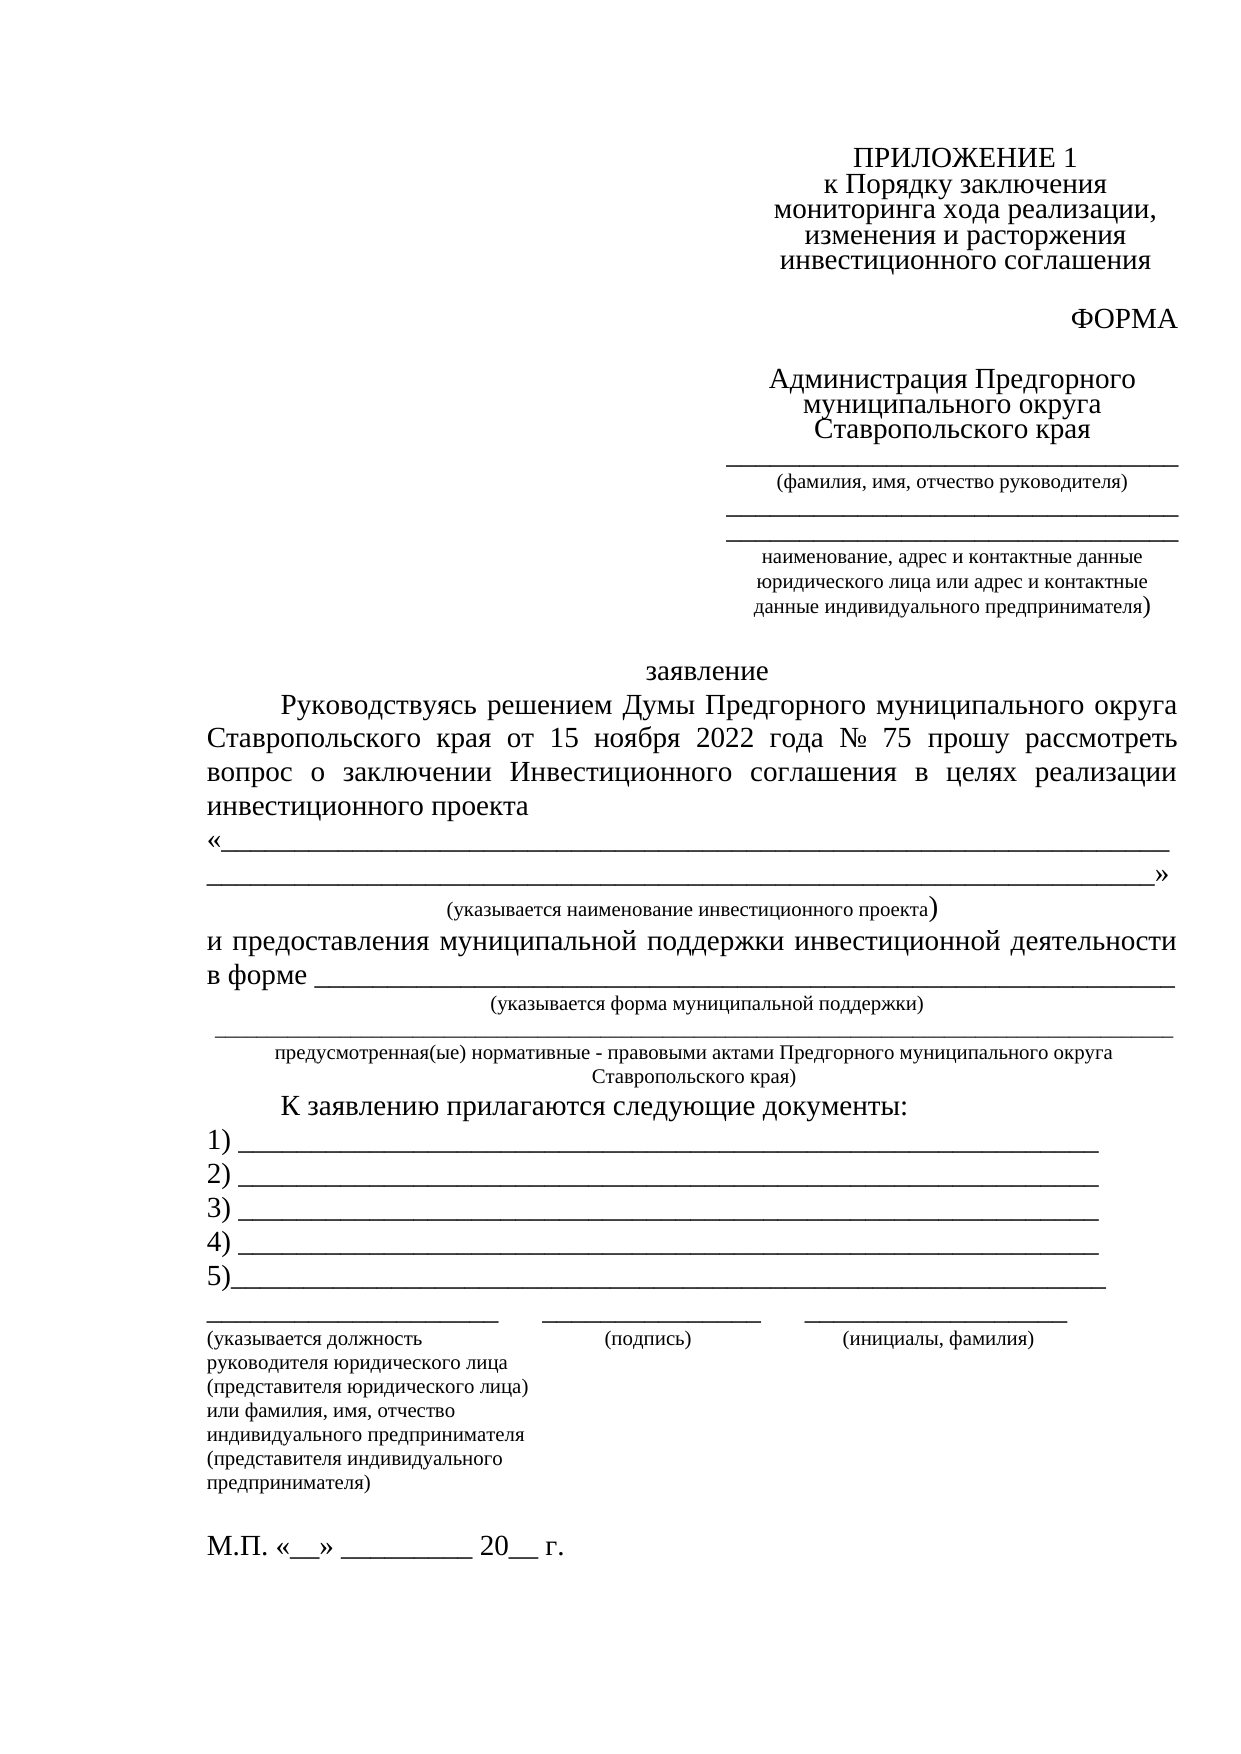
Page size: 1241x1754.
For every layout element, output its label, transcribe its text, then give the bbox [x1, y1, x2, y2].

text 5)____________________________________________________________ [207, 1258, 1178, 1292]
text Администрация Предгорного [723, 369, 789, 394]
text (указывается должность (подпись) (инициалы, фамилия) [207, 1326, 1181, 1350]
text данные индивидуального предпринимателя) [723, 594, 1181, 619]
text руководителя юридического лица [207, 1350, 1181, 1374]
text К заявлению прилагаются следующие документы: [207, 1088, 1178, 1121]
text или фамилия, имя, отчество [207, 1398, 1181, 1422]
text муниципального округа [723, 394, 1181, 419]
text Руководствуясь решением Думы Предгорного муниципального округа Ставропольского края от 15 ноября 2022 года № 75 прошу рассмотреть вопрос о заключении Инвестиционного соглашения в целях реализации инвестиционного проекта [207, 687, 1178, 821]
text 3) ___________________________________________________________ [207, 1190, 1178, 1223]
text ____________________ _______________ __________________ [207, 1292, 1181, 1326]
text «__________________________________________________________________________________________________________________________________» [207, 822, 1178, 889]
text _______________________________ [723, 444, 1181, 469]
text (указывается форма муниципальной поддержки) [207, 991, 1178, 1015]
text Администрация Предгорного [780, 369, 1181, 394]
text наименование, адрес и контактные данные [723, 544, 1181, 569]
text Приложение 1 [723, 148, 1178, 173]
text юридического лица или адрес и контактные [723, 569, 1181, 594]
text (представителя юридического лица) [207, 1374, 1181, 1398]
text (фамилия, имя, отчество руководителя) [723, 469, 1181, 494]
text _______________________________ [723, 519, 1181, 544]
text (указывается наименование инвестиционного проекта) [207, 889, 1178, 923]
text индивидуального предпринимателя [207, 1422, 1181, 1446]
text 1) ___________________________________________________________ [207, 1122, 1178, 1155]
text 2) ___________________________________________________________ [207, 1156, 1178, 1189]
text Ставропольского края [723, 419, 1181, 444]
text М.П. «__» _________ 20__ г. [207, 1528, 1181, 1562]
text предпринимателя) [207, 1470, 1181, 1494]
text и предоставления муниципальной поддержки инвестиционной деятельности в форме ___________________________________________________________ [207, 923, 1178, 990]
text мониторинга хода реализации, [723, 199, 1178, 224]
text (представителя индивидуального [207, 1446, 1181, 1470]
text заявление [207, 653, 1178, 686]
text изменения и расторжения [723, 224, 1178, 249]
text ____________________________________________________________________________________________ предусмотренная(ые) нормативные - правовыми актами Предгорного муниципального округа Ставропольского края) [207, 1016, 1181, 1088]
text к Порядку заключения [723, 173, 1178, 198]
text 4) ___________________________________________________________ [207, 1224, 1178, 1257]
text _______________________________ [723, 494, 1181, 519]
text инвестиционного соглашения [723, 250, 1178, 275]
text Форма [207, 301, 1178, 334]
